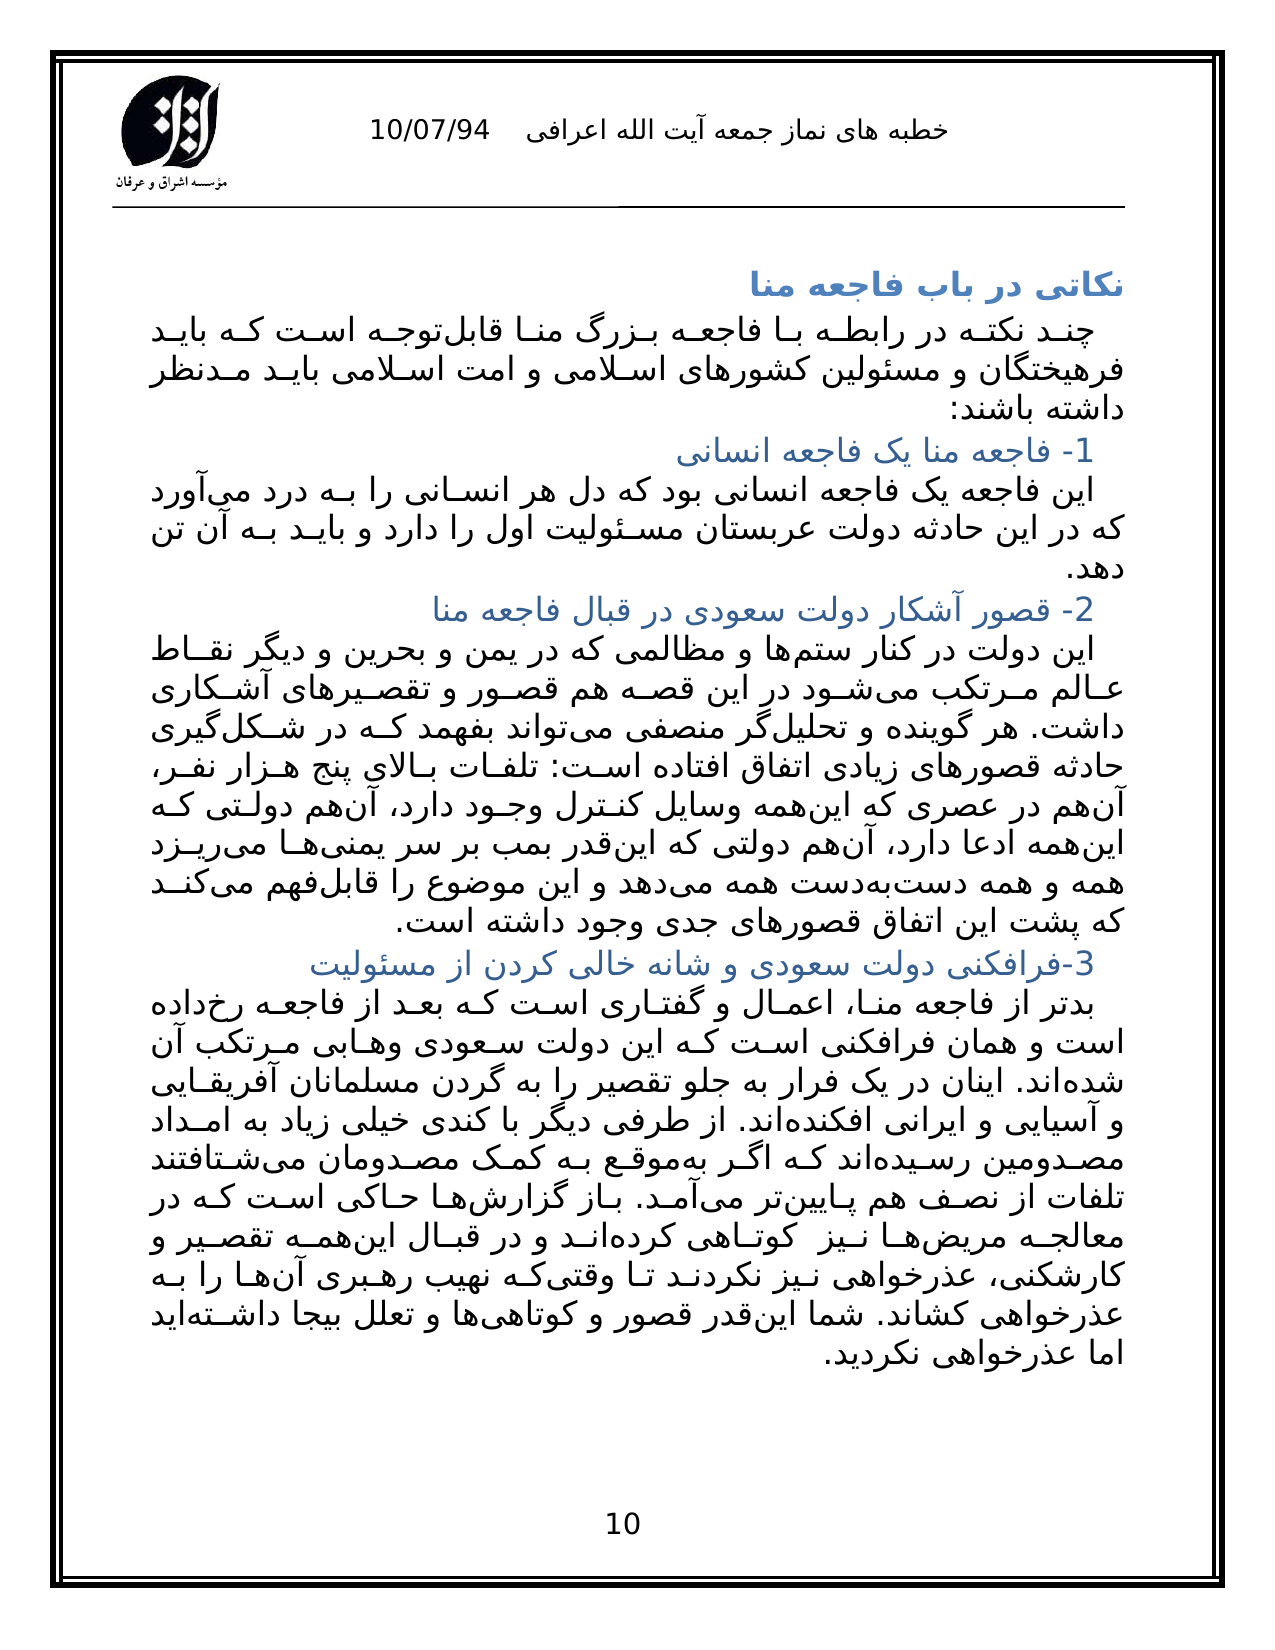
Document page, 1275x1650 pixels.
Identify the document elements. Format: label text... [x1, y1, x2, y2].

text چند نکته در رابطه با فاجعه بزرگ منا قابل‌توجه است که باید فرهیختگان و مسئولین کشورهای اسلامی و امت اسلامی باید مدنظر داشته باشند: [150, 310, 1125, 427]
subtitle 1- فاجعه منا یک فاجعه انسانی [150, 431, 1125, 470]
subtitle 3-فرافکنی دولت سعودی و شانه خالی کردن از مسئولیت [150, 944, 1125, 983]
subtitle 2- قصور آشکار دولت سعودی در قبال فاجعه منا [150, 591, 1125, 629]
subtitle نکاتی در باب فاجعه منا [150, 266, 1125, 305]
picture [112, 75, 228, 192]
text این فاجعه یک فاجعه انسانی بود که دل هر انسانی را به درد می‌آورد که در این حادثه دولت عربستان مسئولیت اول را دارد و باید به آن تن دهد. [150, 470, 1125, 587]
text این دولت در کنار ستم‌ها و مظالمی که در یمن و بحرین و دیگر نقاط عالم مرتکب می‌شود در این قصه هم قصور و تقصیرهای آشکاری داشت. هر گوینده و تحلیل‌گر منصفی می‌تواند بفهمد که در شکل‌گیری حادثه قصورهای زیادی اتفاق افتاده است: تلفات بالای پنج هزار نفر، آن‌هم در عصری که این‌همه وسایل کنترل وجود دارد، آن‌هم دولتی که این‌همه ادعا دارد، آن‌هم دولتی که این‌قدر بمب بر سر یمنی‌ها می‌ریزد همه و همه دست‌به‌دست همه می‌دهد و این موضوع را قابل‌فهم می‌کند که پشت این اتفاق قصورهای جدی وجود داشته است. [150, 629, 1125, 940]
text بدتر از فاجعه منا، اعمال و گفتاری است که بعد از فاجعه رخ‌داده است و همان فرافکنی است که این دولت سعودی وهابی مرتکب آن شده‌اند. اینان در یک فرار به جلو تقصیر را به گردن مسلمانان آفریقایی و آسیایی و ایرانی افکنده‌اند. از طرفی دیگر با کندی خیلی زیاد به امداد مصدومین رسیده‌اند که اگر به‌موقع به کمک مصدومان می‌شتافتند تلفات از نصف هم پایین‌تر می‌آمد. باز گزارش‌ها حاکی است که در معالجه مریض‌ها نیز کوتاهی کرده‌اند و در قبال این‌همه تقصیر و کارشکنی، عذرخواهی نیز نکردند تا وقتی‌که نهیب رهبری آن‌ها را به عذرخواهی کشاند. شما این‌قدر قصور و کوتاهی‌ها و تعلل بیجا داشته‌اید اما عذرخواهی نکردید. [150, 983, 1125, 1372]
